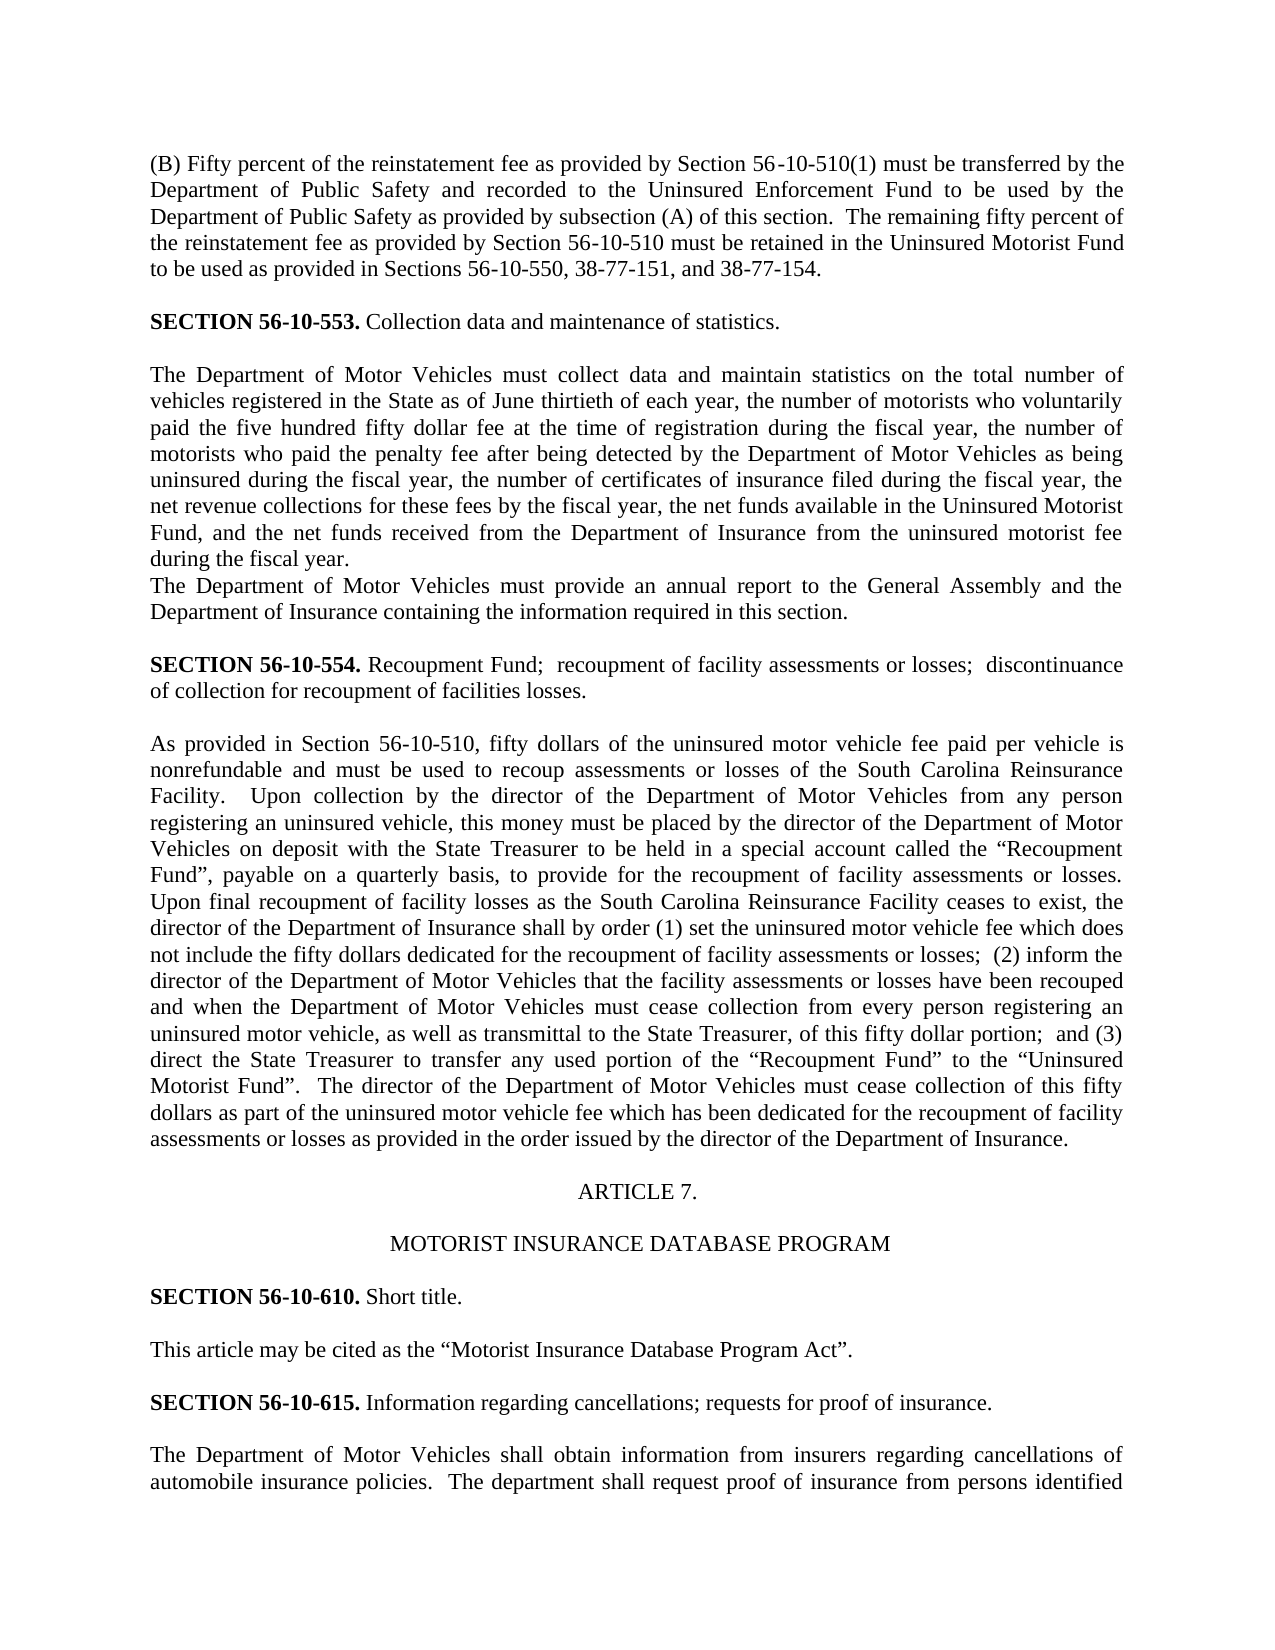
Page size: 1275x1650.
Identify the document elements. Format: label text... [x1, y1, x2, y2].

text SECTION 56-10-554. Recoupment Fund; recoupment of facility assessments or losses; discontinuance of collection for recoupment of facilities losses. [150, 651, 1125, 703]
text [150, 1441, 1125, 1494]
text MOTORIST INSURANCE DATABASE PROGRAM [150, 1231, 1125, 1257]
text SECTION 56-10-615. Information regarding cancellations; requests for proof of insurance. [150, 1389, 1125, 1415]
text The Department of Motor Vehicles must provide an annual report to the General Assembly and the Department of Insurance containing the information required in this section. [150, 572, 1125, 624]
text This article may be cited as the “Motorist Insurance Database Program Act”. [150, 1336, 1125, 1362]
text SECTION 56-10-610. Short title. [150, 1283, 1125, 1309]
text The Department of Motor Vehicles must collect data and maintain statistics on the total number of vehicles registered in the State as of June thirtieth of each year, the number of motorists who voluntarily paid the five hundred fifty dollar fee at the time of registration during the fiscal year, the number of motorists who paid the penalty fee after being detected by the Department of Motor Vehicles as being uninsured during the fiscal year, the number of certificates of insurance filed during the fiscal year, the net revenue collections for these fees by the fiscal year, the net funds available in the Uninsured Motorist Fund, and the net funds received from the Department of Insurance from the uninsured motorist fee during the fiscal year. [150, 361, 1125, 572]
text As provided in Section 56-10-510, fifty dollars of the uninsured motor vehicle fee paid per vehicle is nonrefundable and must be used to recoup assessments or losses of the South Carolina Reinsurance Facility. Upon collection by the director of the Department of Motor Vehicles from any person registering an uninsured vehicle, this money must be placed by the director of the Department of Motor Vehicles on deposit with the State Treasurer to be held in a special account called the “Recoupment Fund”, payable on a quarterly basis, to provide for the recoupment of facility assessments or losses. Upon final recoupment of facility losses as the South Carolina Reinsurance Facility ceases to exist, the director of the Department of Insurance shall by order (1) set the uninsured motor vehicle fee which does not include the fifty dollars dedicated for the recoupment of facility assessments or losses; (2) inform the director of the Department of Motor Vehicles that the facility assessments or losses have been recouped and when the Department of Motor Vehicles must cease collection from every person registering an uninsured motor vehicle, as well as transmittal to the State Treasurer, of this fifty dollar portion; and (3) direct the State Treasurer to transfer any used portion of the “Recoupment Fund” to the “Uninsured Motorist Fund”. The director of the Department of Motor Vehicles must cease collection of this fifty dollars as part of the uninsured motor vehicle fee which has been dedicated for the recoupment of facility assessments or losses as provided in the order issued by the director of the Department of Insurance. [150, 730, 1125, 1151]
text SECTION 56-10-553. Collection data and maintenance of statistics. [150, 308, 1125, 334]
text (B) Fifty percent of the reinstatement fee as provided by Section 56-10-510(1) must be transferred by the Department of Public Safety and recorded to the Uninsured Enforcement Fund to be used by the Department of Public Safety as provided by subsection (A) of this section. The remaining fifty percent of the reinstatement fee as provided by Section 56-10-510 must be retained in the Uninsured Motorist Fund to be used as provided in Sections 56-10-550, 38-77-151, and 38-77-154. [150, 150, 1125, 282]
text ARTICLE 7. [150, 1178, 1125, 1204]
